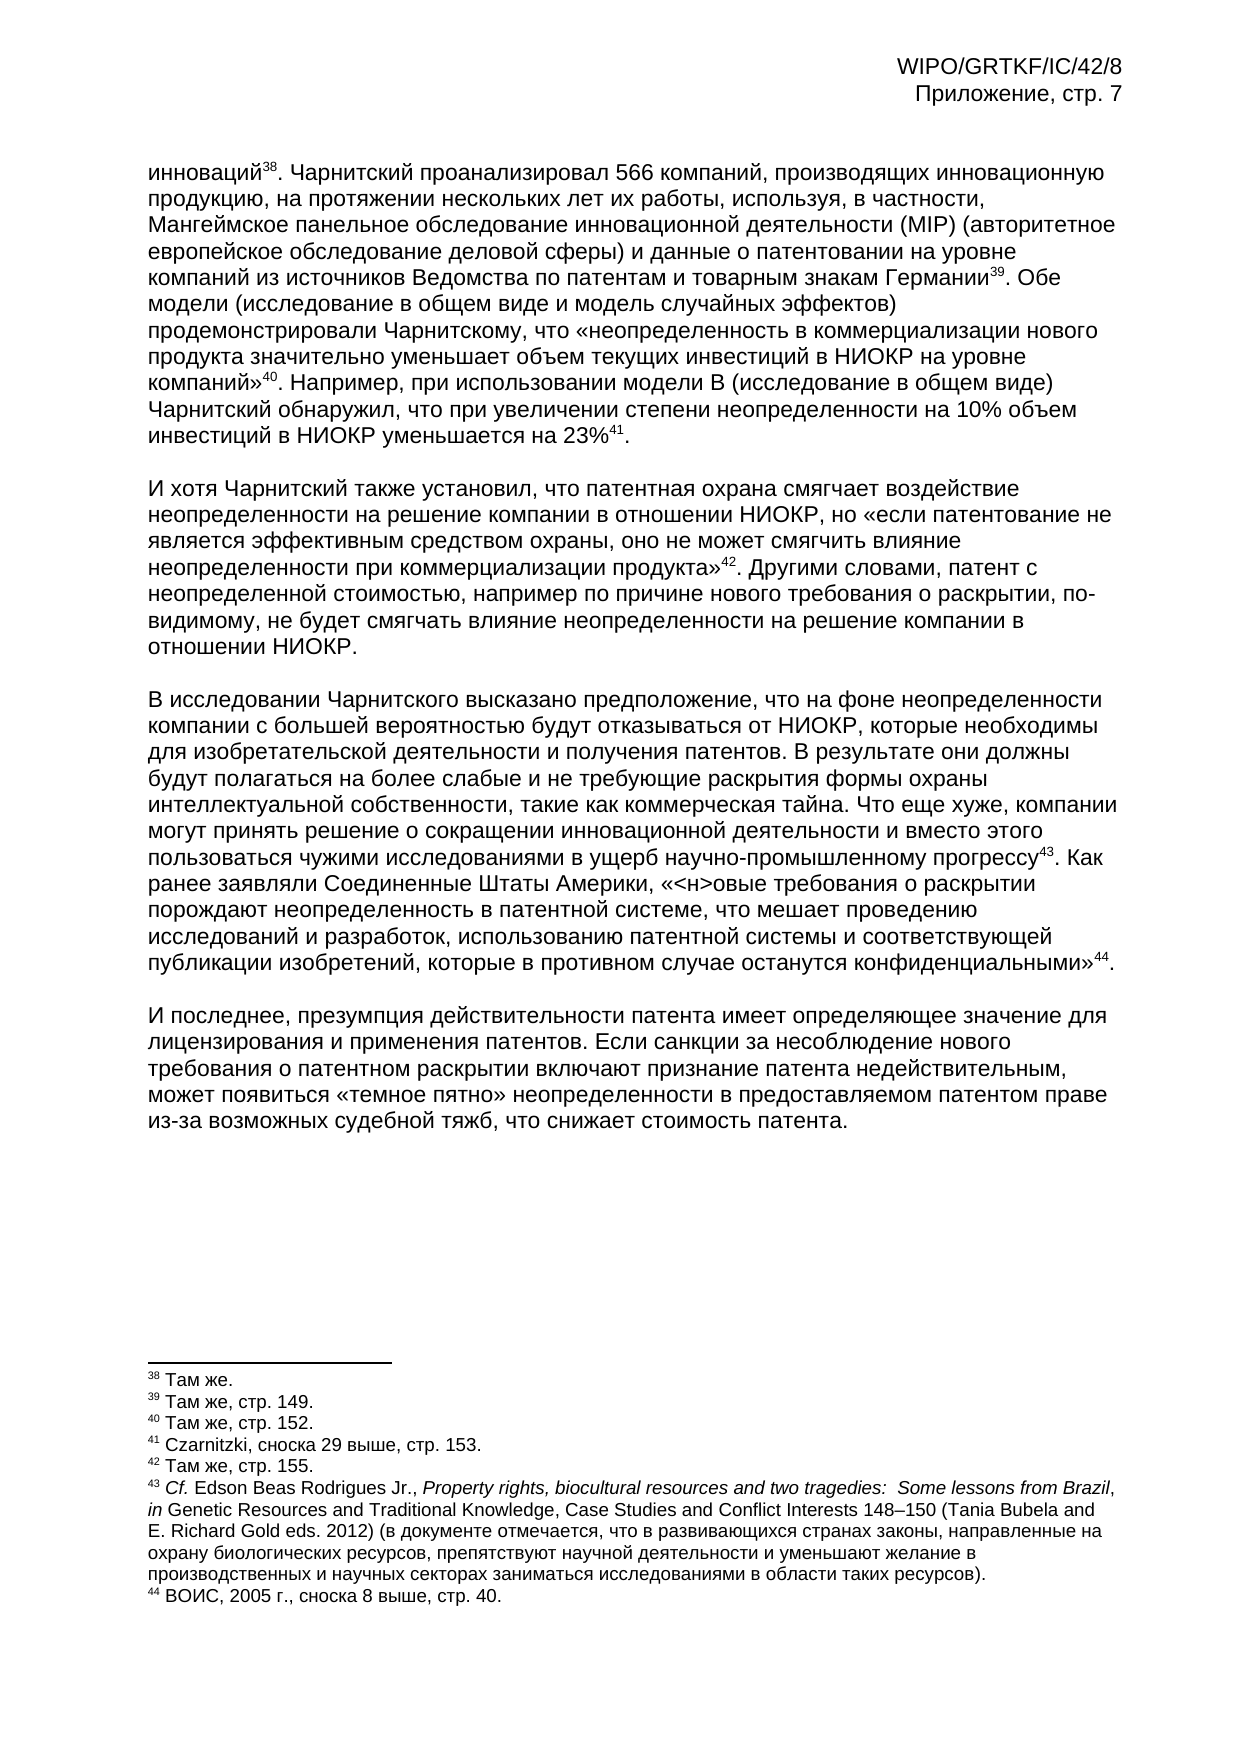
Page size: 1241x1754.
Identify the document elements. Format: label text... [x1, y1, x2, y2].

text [148, 158, 1122, 448]
text В исследовании Чарнитского высказано предположение, что на фоне неопределенности компании с большей вероятностью будут отказываться от НИОКР, которые необходимы для изобретательской деятельности и получения патентов. В результате они должны будут полагаться на более слабые и не требующие раскрытия формы охраны интеллектуальной собственности, такие как коммерческая тайна. Что еще хуже, компании могут принять решение о сокращении инновационной деятельности и вместо этого пользоваться чужими исследованиями в ущерб научно-промышленному прогрессу. Как ранее заявляли Соединенные Штаты Америки, «<н>овые требования о раскрытии порождают неопределенность в патентной системе, что мешает проведению исследований и разработок, использованию патентной системы и соответствующей публикации изобретений, которые в противном случае останутся конфиденциальными». [148, 686, 1122, 976]
text И хотя Чарнитский также установил, что патентная охрана смягчает воздействие неопределенности на решение компании в отношении НИОКР, но «если патентование не является эффективным средством охраны, оно не может смягчить влияние неопределенности при коммерциализации продукта». Другими словами, патент с неопределенной стоимостью, например по причине нового требования о раскрытии, по-видимому, не будет смягчать влияние неопределенности на решение компании в отношении НИОКР. [148, 475, 1122, 659]
text И последнее, презумпция действительности патента имеет определяющее значение для лицензирования и применения патентов. Если санкции за несоблюдение нового требования о патентном раскрытии включают признание патента недействительным, может появиться «темное пятно» неопределенности в предоставляемом патентом праве из-за возможных судебной тяжб, что снижает стоимость патента. [148, 1002, 1122, 1134]
